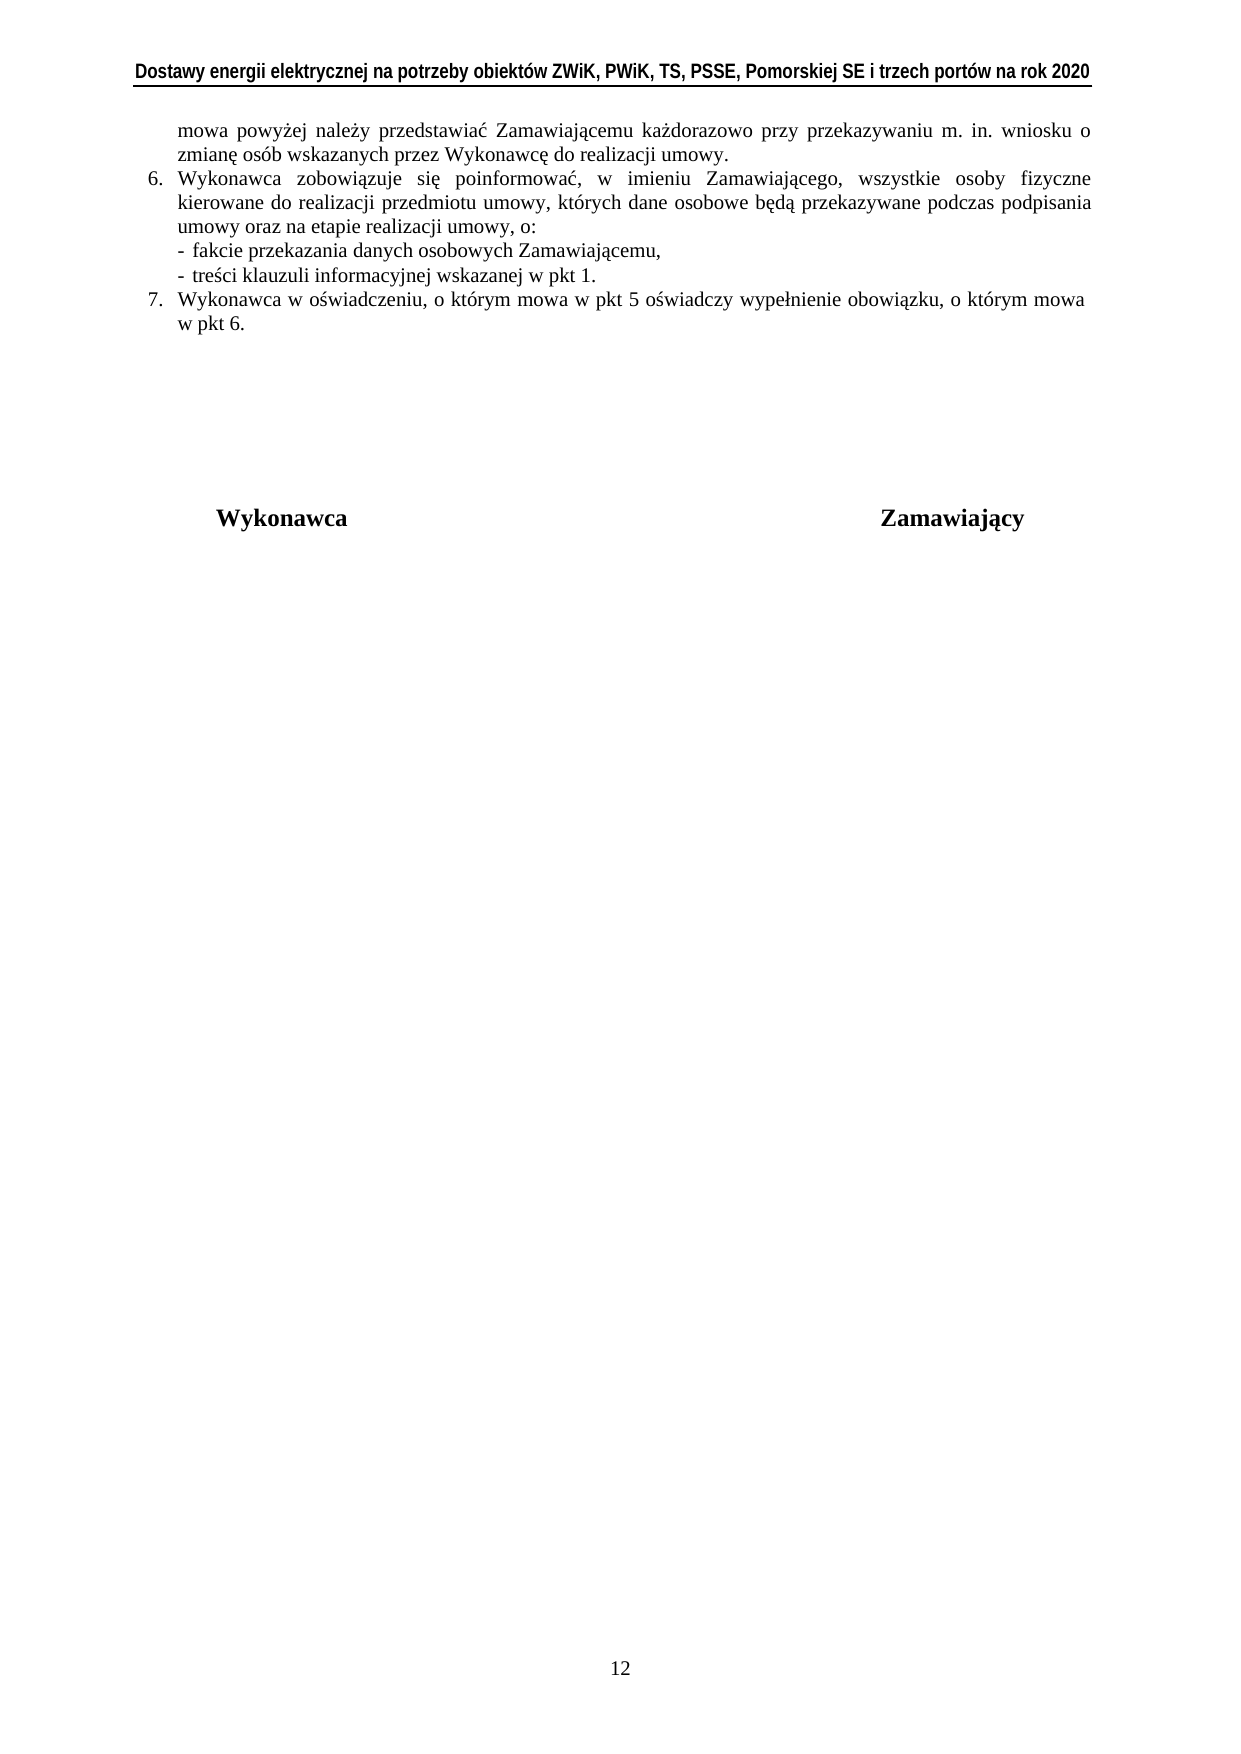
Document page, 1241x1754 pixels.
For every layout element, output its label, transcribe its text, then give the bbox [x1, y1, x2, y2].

list fakcie przekazania danych osobowych Zamawiającemu, [177, 238, 1092, 262]
text Wykonawca Zamawiający [148, 503, 1092, 532]
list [148, 118, 1092, 166]
list Wykonawca zobowiązuje się poinformować, w imieniu Zamawiającego, wszystkie osoby fizyczne kierowane do realizacji przedmiotu umowy, których dane osobowe będą przekazywane podczas podpisania umowy oraz na etapie realizacji umowy, o: [148, 166, 1092, 238]
list treści klauzuli informacyjnej wskazanej w pkt 1. [177, 262, 1092, 287]
list Wykonawca w oświadczeniu, o którym mowa w pkt 5 oświadczy wypełnienie obowiązku, o którym mowa w pkt 6. [148, 287, 1092, 335]
